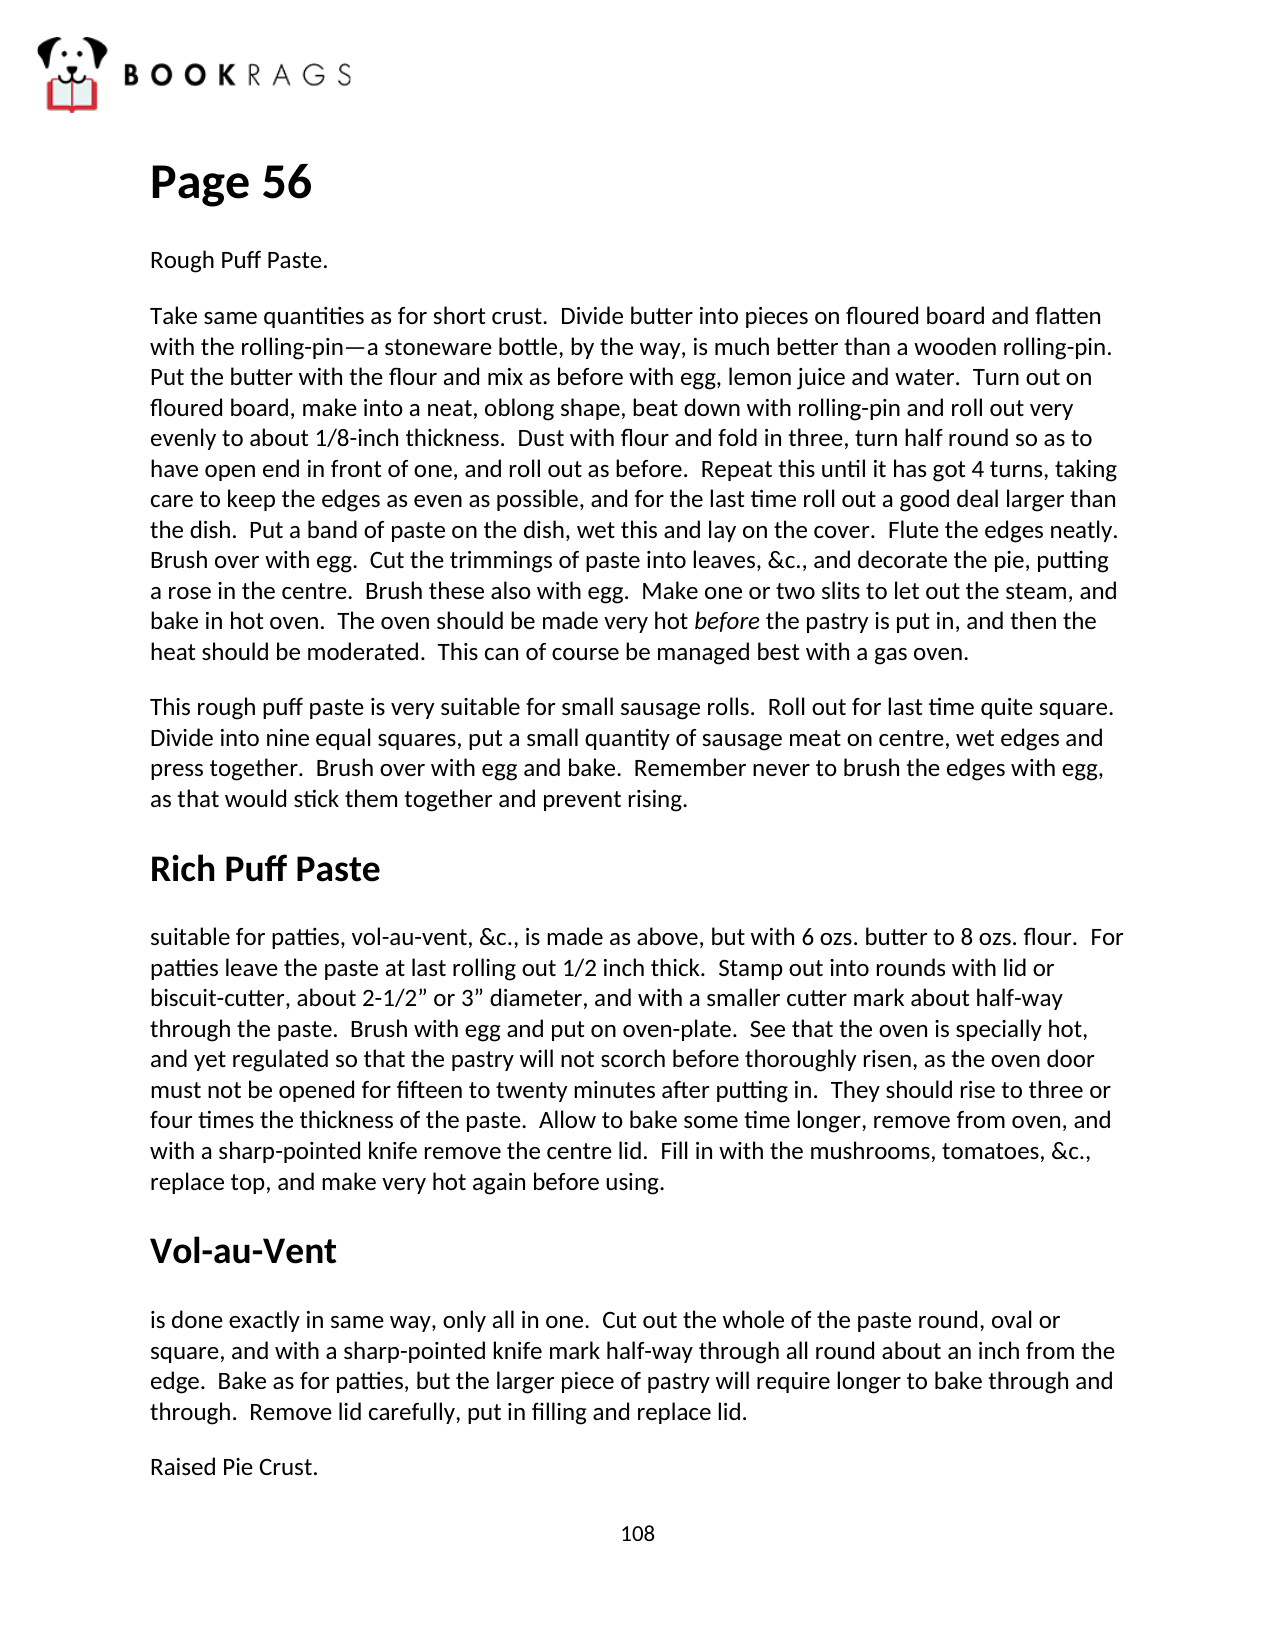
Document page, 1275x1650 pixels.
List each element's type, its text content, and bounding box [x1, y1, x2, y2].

text Rough Puff Paste. [150, 244, 1125, 275]
picture [37, 37, 351, 113]
text suitable for patties, vol-au-vent, &c., is made as above, but with 6 ozs. butter to 8 ozs. flour. For patties leave the paste at last rolling out 1/2 inch thick. Stamp out into rounds with lid or biscuit-cutter, about 2-1/2” or 3” diameter, and with a smaller cutter mark about half-way through the paste. Brush with egg and put on oven-plate. See that the oven is specially hot, and yet regulated so that the pastry will not scorch before thoroughly risen, as the oven door must not be opened for fifteen to twenty minutes after putting in. They should rise to three or four times the thickness of the paste. Allow to bake some time longer, remove from oven, and with a sharp-pointed knife remove the centre lid. Fill in with the mushrooms, tomatoes, &c., replace top, and make very hot again before using. [150, 922, 1125, 1196]
text Page 56 [150, 150, 1125, 211]
text Rich Puff Paste [150, 844, 1125, 890]
text Raised Pie Crust. [150, 1451, 1125, 1482]
text This rough puff paste is very suitable for small sausage rolls. Roll out for last time quite square. Divide into nine equal squares, put a small quantity of sausage meat on centre, wet edges and press together. Brush over with egg and bake. Remember never to brush the edges with egg, as that would stick them together and prevent rising. [150, 691, 1125, 813]
text Vol-au-Vent [150, 1227, 1125, 1273]
text is done exactly in same way, only all in one. Cut out the whole of the paste round, oval or square, and with a sharp-pointed knife mark half-way through all round about an inch from the edge. Bake as for patties, but the larger piece of pastry will require longer to bake through and through. Remove lid carefully, put in filling and replace lid. [150, 1304, 1125, 1426]
text Take same quantities as for short crust. Divide butter into pieces on floured board and flatten with the rolling-pin—­a stoneware bottle, by the way, is much better than a wooden rolling-pin. Put the butter with the flour and mix as before with egg, lemon juice and water. Turn out on floured board, make into a neat, oblong shape, beat down with rolling-pin and roll out very evenly to about 1/8-inch thickness. Dust with flour and fold in three, turn half round so as to have open end in front of one, and roll out as before. Repeat this until it has got 4 turns, taking care to keep the edges as even as possible, and for the last time roll out a good deal larger than the dish. Put a band of paste on the dish, wet this and lay on the cover. Flute the edges neatly. Brush over with egg. Cut the trimmings of paste into leaves, &c., and decorate the pie, putting a rose in the centre. Brush these also with egg. Make one or two slits to let out the steam, and bake in hot oven. The oven should be made very hot before the pastry is put in, and then the heat should be moderated. This can of course be managed best with a gas oven. [150, 300, 1125, 666]
